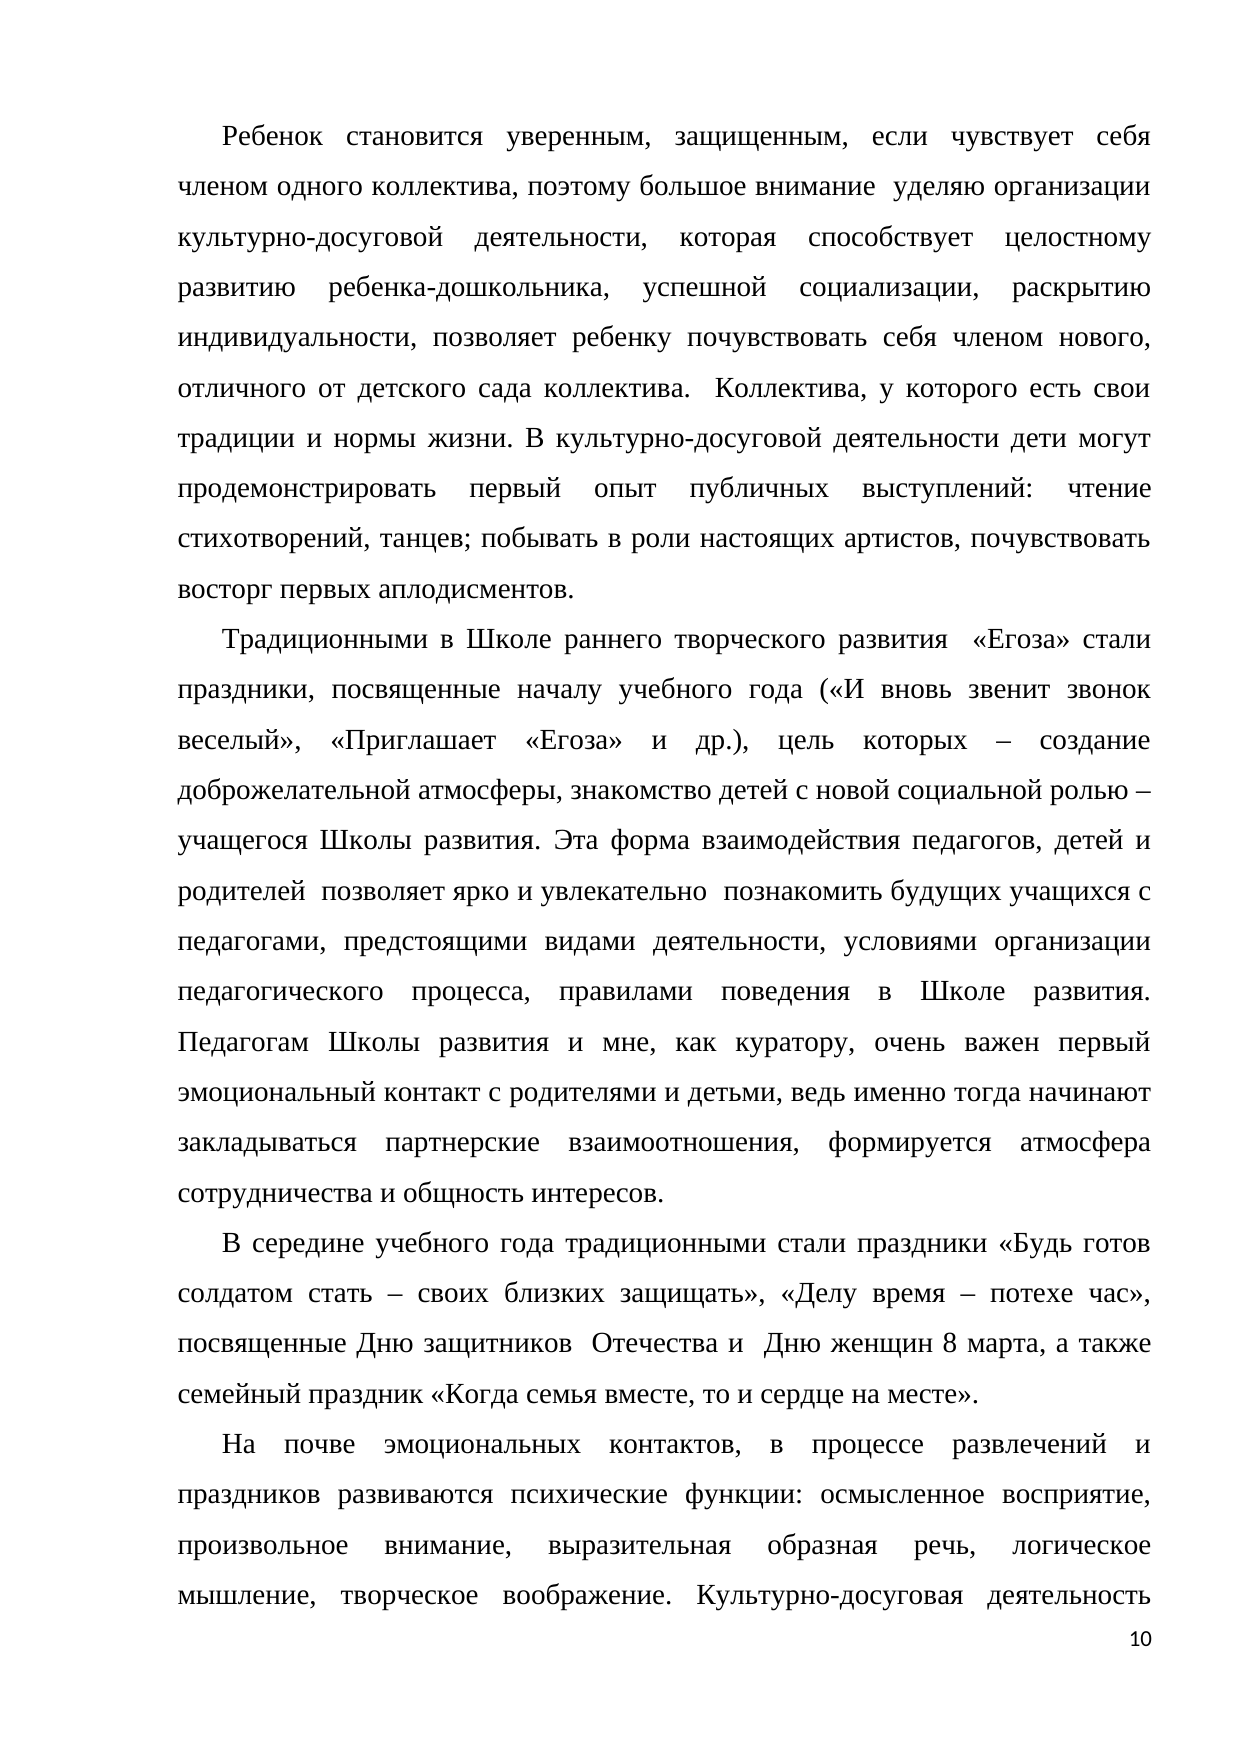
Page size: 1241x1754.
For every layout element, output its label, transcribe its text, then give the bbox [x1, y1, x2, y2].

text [177, 1426, 1152, 1611]
text В середине учебного года традиционными стали праздники «Будь готов солдатом стать – своих близких защищать», «Делу время – потехе час», посвященные Дню защитников Отечества и Дню женщин 8 марта, а также семейный праздник «Когда семья вместе, то и сердце на месте». [177, 1225, 1152, 1409]
text Традиционными в Школе раннего творческого развития «Егоза» стали праздники, посвященные началу учебного года («И вновь звенит звонок веселый», «Приглашает «Егоза» и др.), цель которых – создание доброжелательной атмосферы, знакомство детей с новой социальной ролью – учащегося Школы развития. Эта форма взаимодействия педагогов, детей и родителей позволяет ярко и увлекательно познакомить будущих учащихся с педагогами, предстоящими видами деятельности, условиями организации педагогического процесса, правилами поведения в Школе развития. Педагогам Школы развития и мне, как куратору, очень важен первый эмоциональный контакт с родителями и детьми, ведь именно тогда начинают закладываться партнерские взаимоотношения, формируется атмосфера сотрудничества и общность интересов. [177, 621, 1152, 1208]
text Ребенок становится уверенным, защищенным, если чувствует себя членом одного коллектива, поэтому большое внимание уделяю организации культурно-досуговой деятельности, которая способствует целостному развитию ребенка-дошкольника, успешной социализации, раскрытию индивидуальности, позволяет ребенку почувствовать себя членом нового, отличного от детского сада коллектива. Коллектива, у которого есть свои традиции и нормы жизни. В культурно-досуговой деятельности дети могут продемонстрировать первый опыт публичных выступлений: чтение стихотворений, танцев; побывать в роли настоящих артистов, почувствовать восторг первых аплодисментов. [177, 118, 1152, 604]
